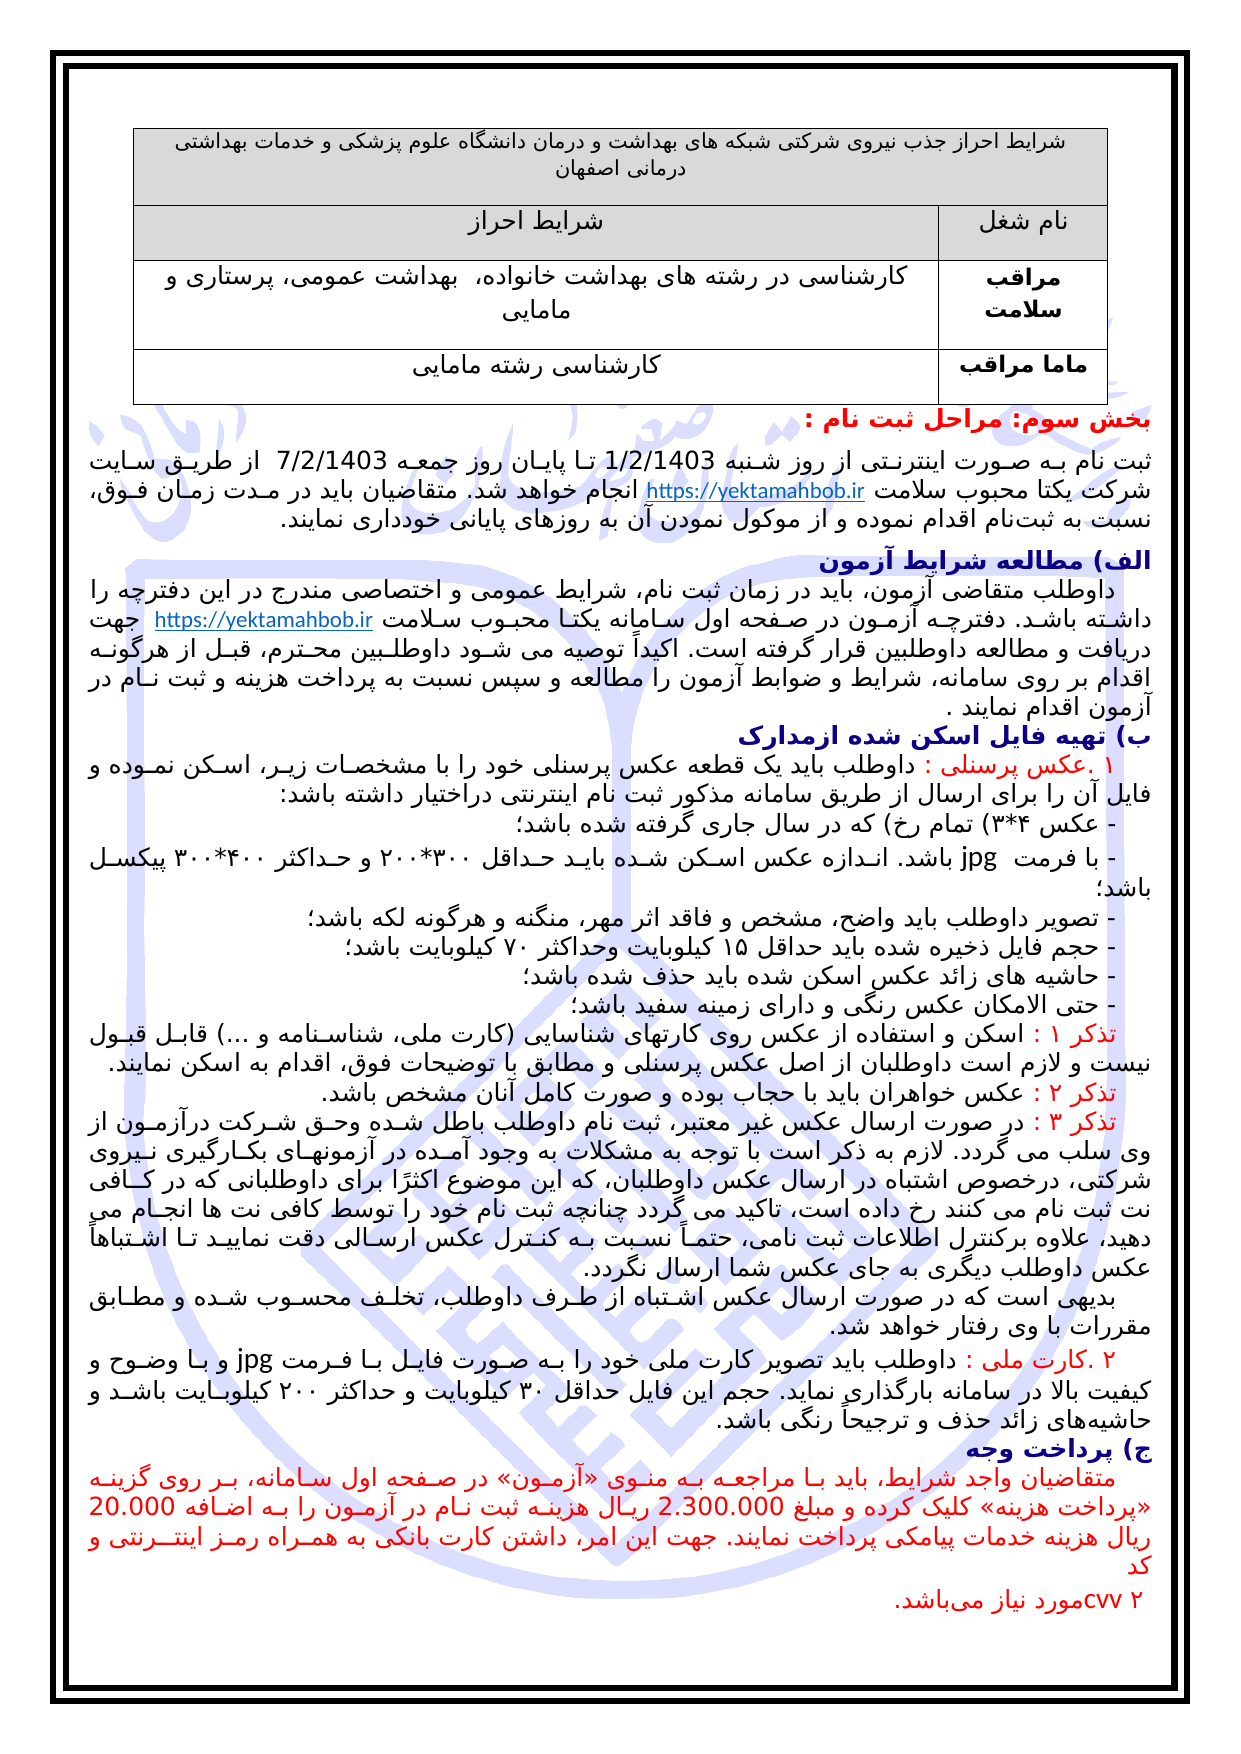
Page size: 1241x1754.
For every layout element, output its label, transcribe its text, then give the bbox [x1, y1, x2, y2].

table_cell کارشناسی در رشته های بهداشت خانواده، بهداشت عمومی، پرستاری و مامایی [134, 261, 938, 349]
text ب) تهیه فایل اسکن شده ازمدارک [88, 721, 1152, 751]
text داوطلب متقاضی آزمون، باید در زمان ثبت نام، شرایط عمومی و اختصاصی مندرج در این دفترچه را داشته باشد. دفترچه آزمون در صفحه اول سامانه یکتا محبوب سلامت https://yektamahbob.ir جهت دریافت و مطالعه داوطلبین قرار گرفته است. اکیداً توصیه می شود داوطلبین محترم، قبل از هرگونه اقدام بر روی سامانه، شرایط و ضوابط آزمون را مطالعه و سپس نسبت به پرداخت هزینه و ثبت نام در آزمون اقدام نمایند . [88, 576, 1152, 721]
table_cell ماما مراقب [939, 350, 1107, 404]
text ج) پرداخت وجه [88, 1434, 1152, 1463]
text تذکر ۱ : اسکن و استفاده از عکس روی کارتهای شناسایی (کارت ملی، شناسنامه و ...) قابل قبول نیست و لازم است داوطلبان از اصل عکس پرسنلی و مطابق با توضیحات فوق، اقدام به اسکن نمایند. [88, 1019, 1152, 1078]
text - حاشیه های زائد عکس اسکن شده باید حذف شده باشد؛ [88, 961, 1152, 990]
text ۲ .کارت ملی : داوطلب باید تصویر کارت ملی خود را به صورت فایل با فرمت jpg و با وضوح و کیفیت بالا در سامانه بارگذاری نماید. حجم این فایل حداقل ۳۰ کیلوبایت و حداکثر ۲۰۰ کیلوبایت باشد و حاشیه‌های زائد حذف و ترجیحاً رنگی باشد. [88, 1340, 1152, 1434]
text تذکر ۲ : عکس خواهران باید با حجاب بوده و صورت کامل آنان مشخص باشد. [88, 1078, 1152, 1107]
text - حتی الامکان عکس رنگی و دارای زمینه سفید باشد؛ [88, 990, 1152, 1019]
table_cell مراقب سلامت [939, 261, 1107, 349]
table_header شرایط احراز جذب نیروی شرکتی شبکه های بهداشت و درمان دانشگاه علوم پزشکی و خدمات بهداشتی درمانی اصفهان [134, 129, 1107, 205]
text الف) مطالعه شرایط آزمون [88, 546, 1152, 576]
text - حجم فایل ذخیره شده باید حداقل ۱۵ کیلوبایت وحداکثر ۷۰ کیلوبایت باشد؛ [88, 932, 1152, 961]
table_cell شرایط احراز [134, 206, 938, 260]
text ثبت نام به صورت اینترنتی از روز شنبه 1/2/1403 تا پایان روز جمعه 7/2/1403 از طریق سایت شرکت یکتا محبوب سلامت https://yektamahbob.ir انجام خواهد شد. متقاضیان باید در مدت زمان فوق، نسبت به ثبت‌نام اقدام نموده و از موکول نمودن آن به روزهای پایانی خودداری نمایند. [88, 446, 1152, 534]
text ۱ .عکس پرسنلی : داوطلب باید یک قطعه عکس پرسنلی خود را با مشخصات زیر، اسکن نموده و فایل آن را برای ارسال از طریق سامانه مذکور ثبت نام اینترنتی دراختیار داشته باشد: [88, 751, 1152, 809]
table_cell نام شغل [939, 206, 1107, 260]
text - تصویر داوطلب باید واضح، مشخص و فاقد اثر مهر، منگنه و هرگونه لکه باشد؛ [88, 903, 1152, 932]
text بدیهی است که در صورت ارسال عکس اشتباه از طرف داوطلب، تخلف محسوب شده و مطابق مقررات با وی رفتار خواهد شد. [88, 1282, 1152, 1340]
text بخش سوم: مراحل ثبت نام : [88, 106, 1152, 434]
table_cell کارشناسی رشته مامایی [134, 350, 938, 404]
text تذکر ۳ : در صورت ارسال عکس غیر معتبر، ثبت نام داوطلب باطل شده وحق شرکت درآزمون از وی سلب می گردد. لازم به ذکر است با توجه به مشکلات به وجود آمده در آزمونهای بکارگیری نیروی شرکتی، درخصوص اشتباه در ارسال عکس داوطلبان، که این موضوع اکثرًا برای داوطلبانی که در کافی نت ثبت نام می کنند رخ داده است، تاکید می گردد چنانچه ثبت نام خود را توسط کافی نت ها انجام می دهید، علاوه برکنترل اطلاعات ثبت نامی، حتماً نسبت به کنترل عکس ارسالی دقت نمایید تا اشتباهاً عکس داوطلب دیگری به جای عکس شما ارسال نگردد. [88, 1107, 1152, 1282]
text متقاضیان واجد شرایط، باید با مراجعه به منوی «آزمون» در صفحه اول سامانه، بر روی گزینه «پرداخت هزینه» کلیک کرده و مبلغ 2.300.000 ریال هزینه ثبت نام در آزمون را به اضافه 20.000 ریال هزینه خدمات پیامکی پرداخت نمایند. جهت این امر، داشتن کارت بانکی به همراه رمز اینتـرنتی و کد ۲ cvvمورد نیاز می‌باشد. [88, 1463, 1152, 1616]
text - عکس ۴*۳) تمام رخ) که در سال جاری گرفته شده باشد؛ [88, 809, 1152, 838]
text - با فرمت jpg باشد. اندازه عکس اسکن شده باید حداقل ۳۰۰*۲۰۰ و حداکثر ۴۰۰*۳۰۰ پیکسل باشد؛ [88, 838, 1152, 903]
